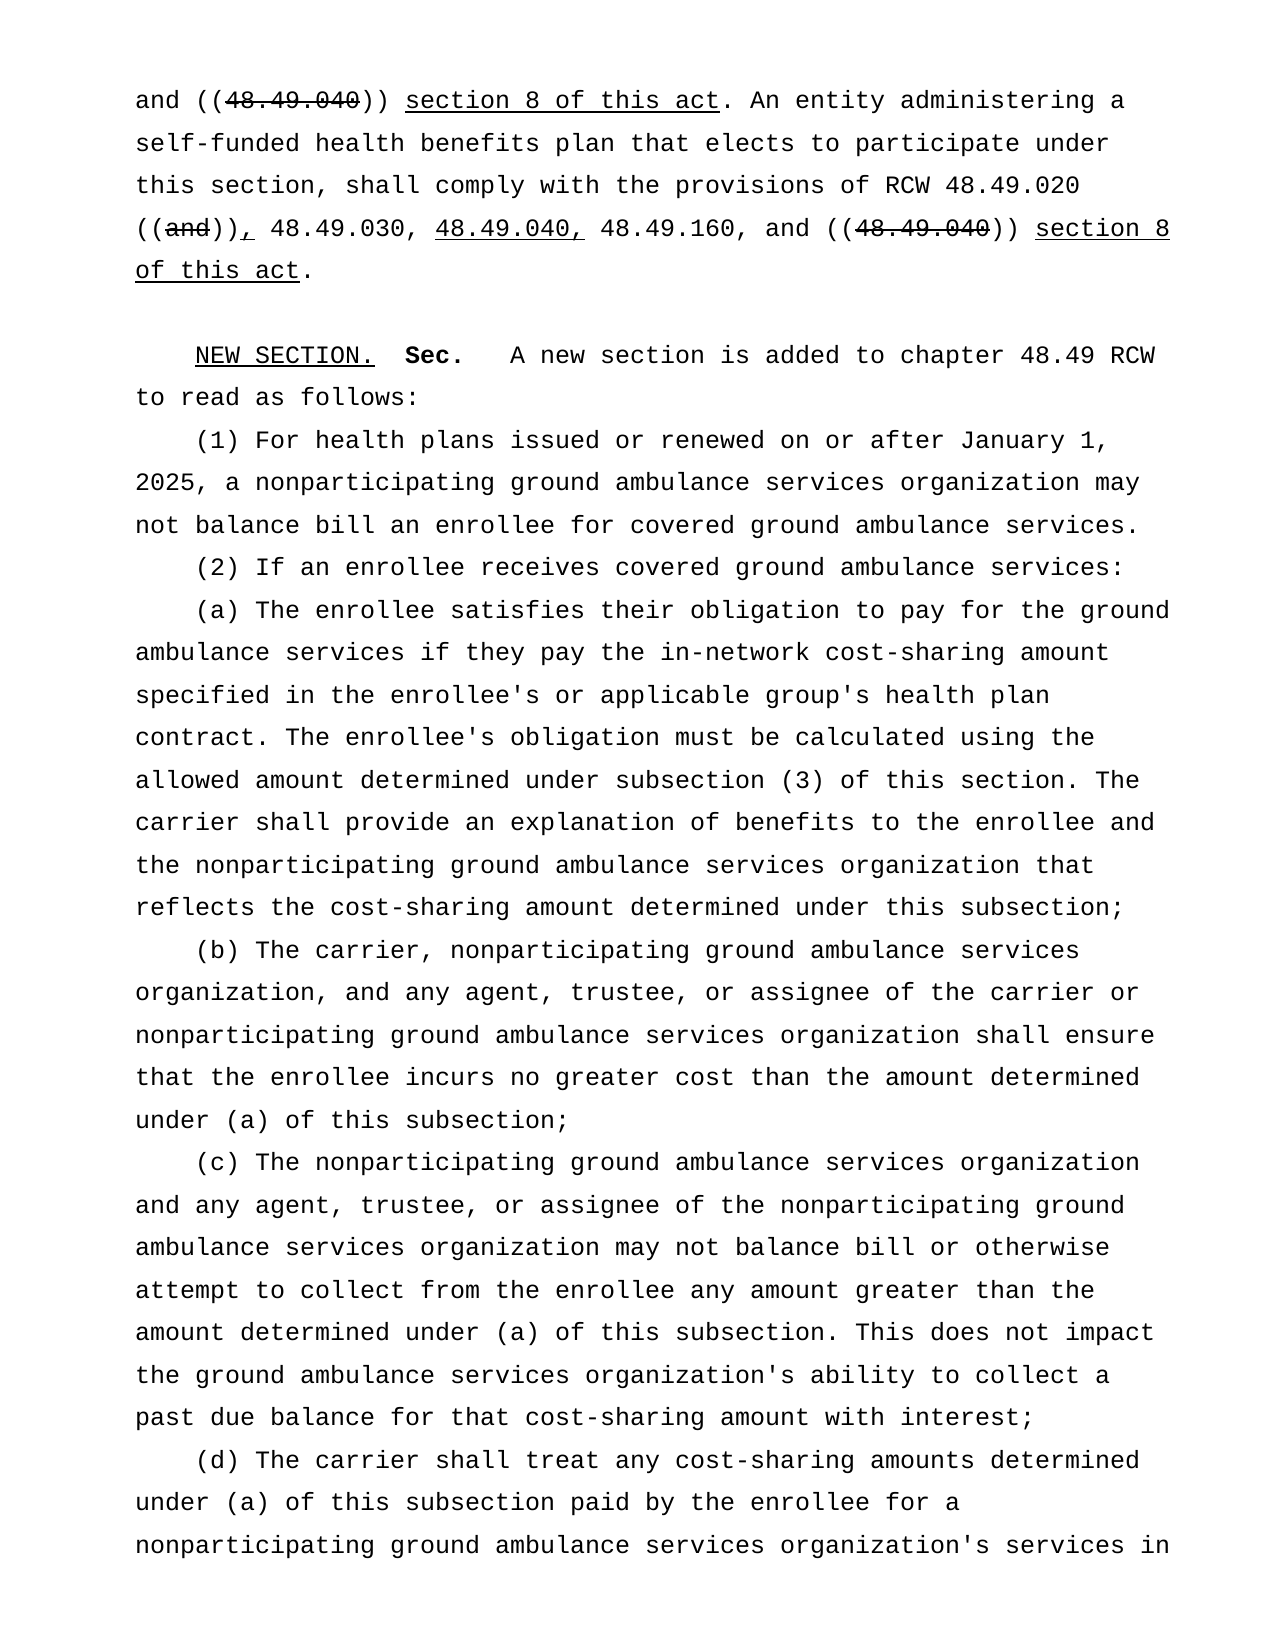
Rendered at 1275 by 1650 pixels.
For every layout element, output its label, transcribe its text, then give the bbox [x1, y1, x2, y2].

text (b) The carrier, nonparticipating ground ambulance services organization, and any agent, trustee, or assignee of the carrier or nonparticipating ground ambulance services organization shall ensure that the enrollee incurs no greater cost than the amount determined under (a) of this subsection; [135, 924, 1170, 1137]
text NEW SECTION. Sec. A new section is added to chapter 48.49 RCW to read as follows: [135, 329, 1170, 414]
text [135, 75, 1170, 287]
text (2) If an enrollee receives covered ground ambulance services: [135, 542, 1170, 584]
text (a) The enrollee satisfies their obligation to pay for the ground ambulance services if they pay the in-network cost-sharing amount specified in the enrollee's or applicable group's health plan contract. The enrollee's obligation must be calculated using the allowed amount determined under subsection (3) of this section. The carrier shall provide an explanation of benefits to the enrollee and the nonparticipating ground ambulance services organization that reflects the cost-sharing amount determined under this subsection; [135, 584, 1170, 924]
text (1) For health plans issued or renewed on or after January 1, 2025, a nonparticipating ground ambulance services organization may not balance bill an enrollee for covered ground ambulance services. [135, 414, 1170, 542]
text (c) The nonparticipating ground ambulance services organization and any agent, trustee, or assignee of the nonparticipating ground ambulance services organization may not balance bill or otherwise attempt to collect from the enrollee any amount greater than the amount determined under (a) of this subsection. This does not impact the ground ambulance services organization's ability to collect a past due balance for that cost-sharing amount with interest; [135, 1137, 1170, 1434]
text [135, 1434, 1170, 1562]
